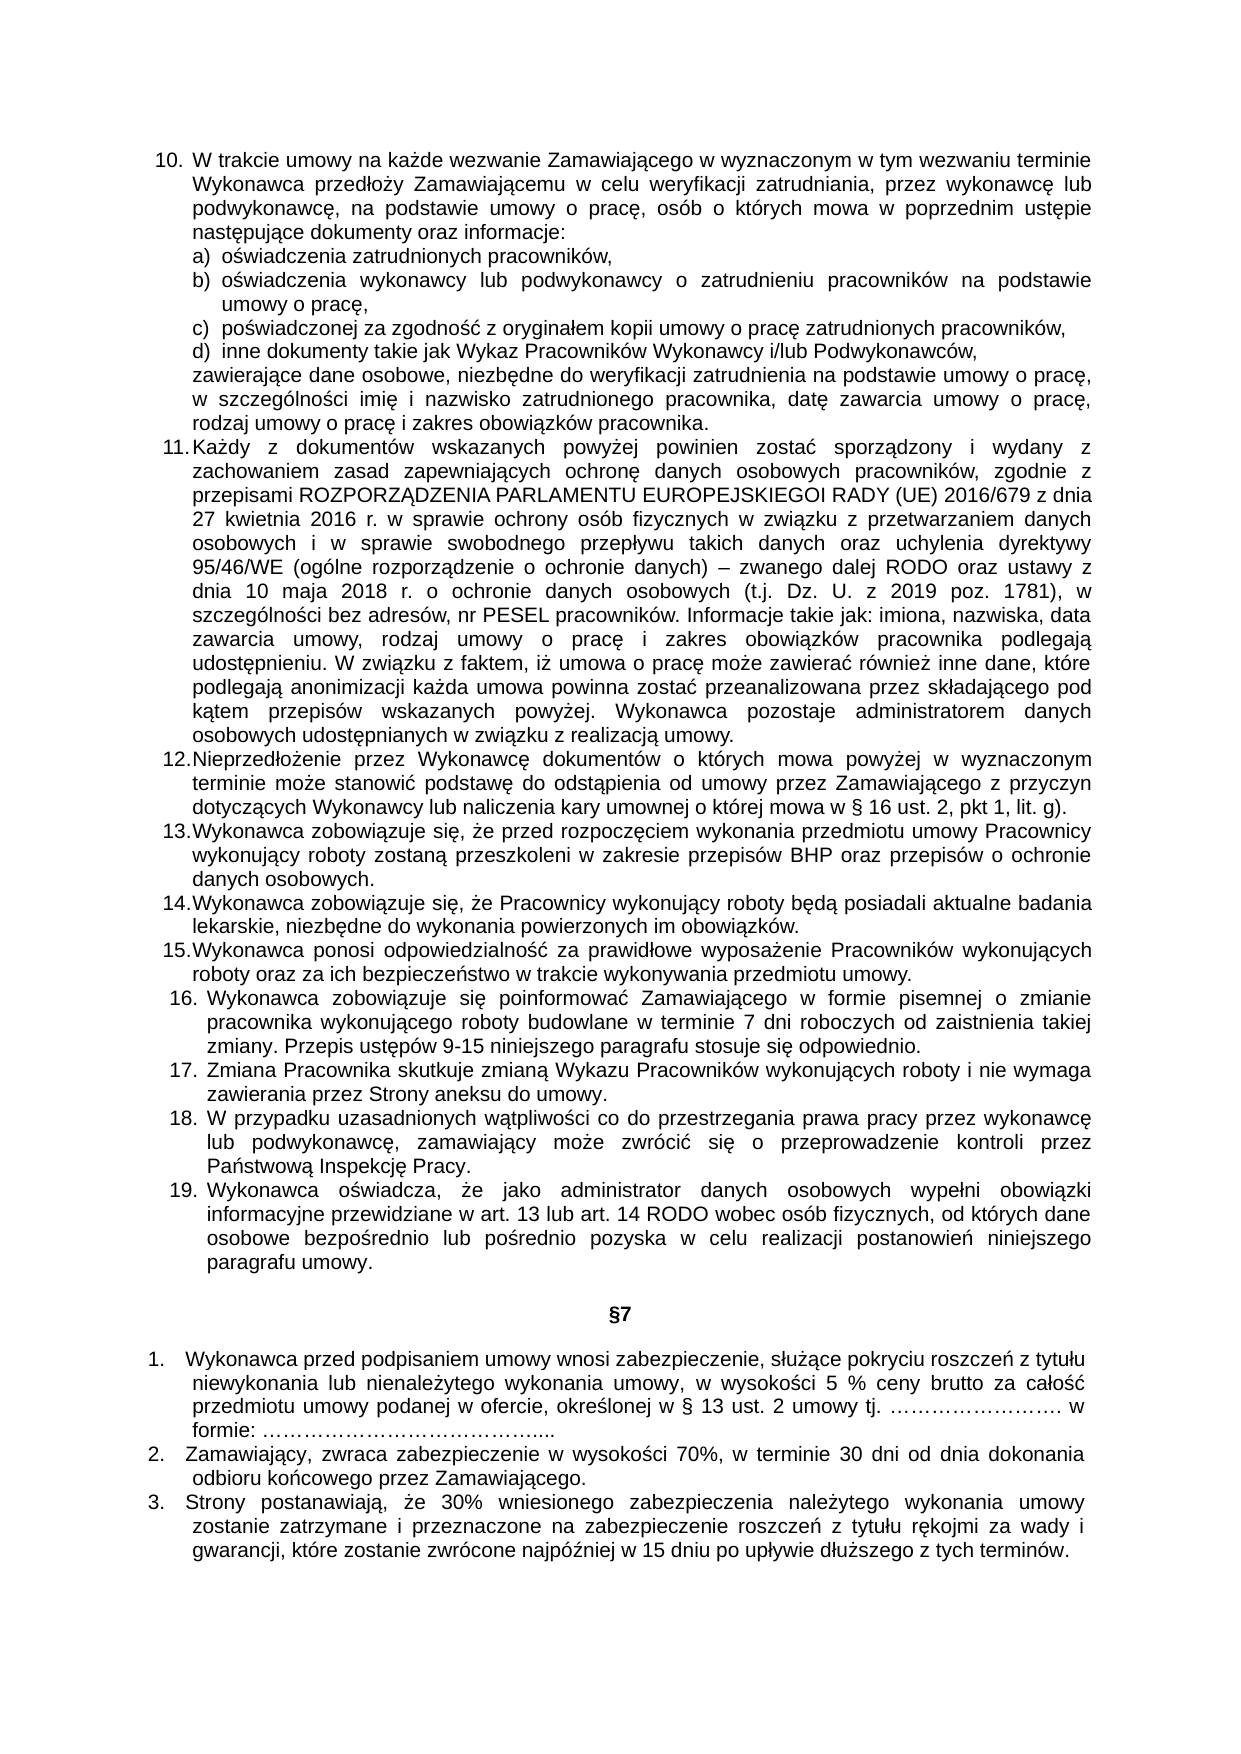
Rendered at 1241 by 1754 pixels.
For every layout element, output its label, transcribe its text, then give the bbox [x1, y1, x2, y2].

list poświadczonej za zgodność z oryginałem kopii umowy o pracę zatrudnionych pracowników, [192, 315, 1093, 339]
list Zamawiający, zwraca zabezpieczenie w wysokości 70%, w terminie 30 dni od dnia dokonania odbioru końcowego przez Zamawiającego. [148, 1442, 1086, 1490]
text §7 [148, 1302, 1093, 1326]
list oświadczenia wykonawcy lub podwykonawcy o zatrudnieniu pracowników na podstawie umowy o pracę, [192, 267, 1093, 315]
list oświadczenia zatrudnionych pracowników, [192, 243, 1093, 267]
list Zmiana Pracownika skutkuje zmianą Wykazu Pracowników wykonujących roboty i nie wymaga zawierania przez Strony aneksu do umowy. [169, 1058, 1093, 1106]
list Wykonawca zobowiązuje się, że Pracownicy wykonujący roboty będą posiadali aktualne badania lekarskie, niezbędne do wykonania powierzonych im obowiązków. [162, 890, 1093, 938]
list Nieprzedłożenie przez Wykonawcę dokumentów o których mowa powyżej w wyznaczonym terminie może stanowić podstawę do odstąpienia od umowy przez Zamawiającego z przyczyn dotyczących Wykonawcy lub naliczenia kary umownej o której mowa w § 16 ust. 2, pkt 1, lit. g). [162, 747, 1093, 818]
list Wykonawca zobowiązuje się, że przed rozpoczęciem wykonania przedmiotu umowy Pracownicy wykonujący roboty zostaną przeszkoleni w zakresie przepisów BHP oraz przepisów o ochronie danych osobowych. [162, 818, 1093, 890]
list Każdy z dokumentów wskazanych powyżej powinien zostać sporządzony i wydany z zachowaniem zasad zapewniających ochronę danych osobowych pracowników, zgodnie z przepisami ROZPORZĄDZENIA PARLAMENTU EUROPEJSKIEGOI RADY (UE) 2016/679 z dnia 27 kwietnia 2016 r. w sprawie ochrony osób fizycznych w związku z przetwarzaniem danych osobowych i w sprawie swobodnego przepływu takich danych oraz uchylenia dyrektywy 95/46/WE (ogólne rozporządzenie o ochronie danych) – zwanego dalej RODO oraz ustawy z dnia 10 maja 2018 r. o ochronie danych osobowych (t.j. Dz. U. z 2019 poz. 1781), w szczególności bez adresów, nr PESEL pracowników. Informacje takie jak: imiona, nazwiska, data zawarcia umowy, rodzaj umowy o pracę i zakres obowiązków pracownika podlegają udostępnieniu. W związku z faktem, iż umowa o pracę może zawierać również inne dane, które podlegają anonimizacji każda umowa powinna zostać przeanalizowana przez składającego pod kątem przepisów wskazanych powyżej. Wykonawca pozostaje administratorem danych osobowych udostępnianych w związku z realizacją umowy. [162, 435, 1093, 747]
list Wykonawca ponosi odpowiedzialność za prawidłowe wyposażenie Pracowników wykonujących roboty oraz za ich bezpieczeństwo w trakcie wykonywania przedmiotu umowy. [162, 938, 1093, 986]
list Wykonawca oświadcza, że jako administrator danych osobowych wypełni obowiązki informacyjne przewidziane w art. 13 lub art. 14 RODO wobec osób fizycznych, od których dane osobowe bezpośrednio lub pośrednio pozyska w celu realizacji postanowień niniejszego paragrafu umowy. [169, 1178, 1093, 1274]
list Strony postanawiają, że 30% wniesionego zabezpieczenia należytego wykonania umowy zostanie zatrzymane i przeznaczone na zabezpieczenie roszczeń z tytułu rękojmi za wady i gwarancji, które zostanie zwrócone najpóźniej w 15 dniu po upływie dłuższego z tych terminów. [148, 1490, 1086, 1562]
list inne dokumenty takie jak Wykaz Pracowników Wykonawcy i/lub Podwykonawców, [192, 339, 1093, 363]
list zawierające dane osobowe, niezbędne do weryfikacji zatrudnienia na podstawie umowy o pracę, w szczególności imię i nazwisko zatrudnionego pracownika, datę zawarcia umowy o pracę, rodzaj umowy o pracę i zakres obowiązków pracownika. [192, 363, 1093, 435]
list Wykonawca przed podpisaniem umowy wnosi zabezpieczenie, służące pokryciu roszczeń z tytułu niewykonania lub nienależytego wykonania umowy, w wysokości 5 % ceny brutto za całość przedmiotu umowy podanej w ofercie, określonej w § 13 ust. 2 umowy tj. ……………………. w formie: ………………………………….... [148, 1346, 1086, 1442]
list W trakcie umowy na każde wezwanie Zamawiającego w wyznaczonym w tym wezwaniu terminie Wykonawca przedłoży Zamawiającemu w celu weryfikacji zatrudniania, przez wykonawcę lub podwykonawcę, na podstawie umowy o pracę, osób o których mowa w poprzednim ustępie następujące dokumenty oraz informacje: [154, 148, 1093, 243]
list W przypadku uzasadnionych wątpliwości co do przestrzegania prawa pracy przez wykonawcę lub podwykonawcę, zamawiający może zwrócić się o przeprowadzenie kontroli przez Państwową Inspekcję Pracy. [169, 1106, 1093, 1178]
list Wykonawca zobowiązuje się poinformować Zamawiającego w formie pisemnej o zmianie pracownika wykonującego roboty budowlane w terminie 7 dni roboczych od zaistnienia takiej zmiany. Przepis ustępów 9-15 niniejszego paragrafu stosuje się odpowiednio. [169, 986, 1093, 1058]
